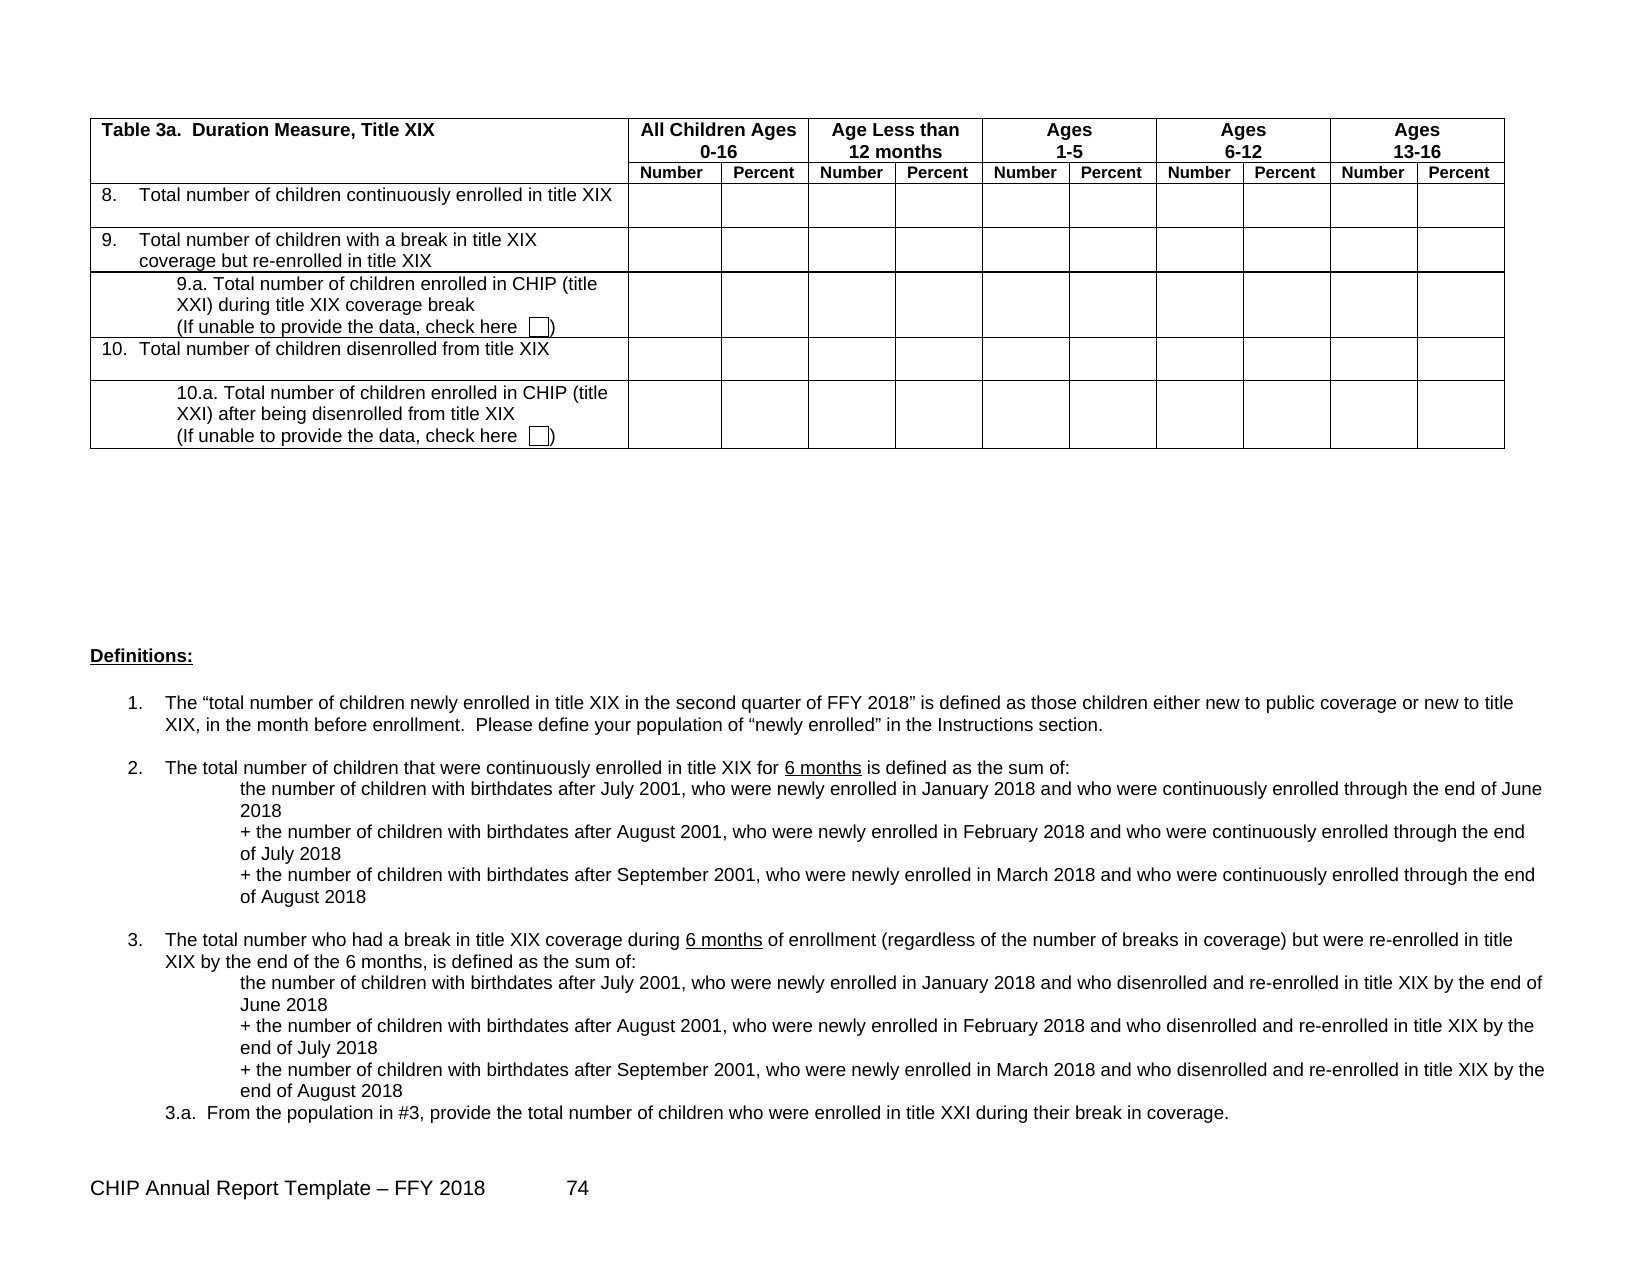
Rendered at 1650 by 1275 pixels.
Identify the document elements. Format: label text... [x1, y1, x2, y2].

table_cell [722, 228, 808, 271]
table_cell Percent [896, 163, 982, 182]
table_cell [722, 273, 808, 337]
table_cell Number [1157, 163, 1243, 182]
table_header Ages 13-16 [1331, 119, 1504, 162]
table_cell [1331, 273, 1417, 337]
table_cell [809, 228, 895, 271]
table_cell [896, 338, 982, 380]
table_cell [1418, 228, 1504, 271]
table_cell Total number of children continuously enrolled in title XIX [91, 184, 628, 227]
list + the number of children with birthdates after September 2001, who were newly enrolled in March 2018 and who disenrolled and re-enrolled in title XIX by the end of August 2018 [240, 1058, 1545, 1101]
text the number of children with birthdates after July 2001, who were newly enrolled in January 2018 and who were continuously enrolled through the end of June 2018 [240, 778, 1545, 821]
table_header Age Less than 12 months [809, 119, 982, 162]
table_cell Percent [1244, 163, 1330, 182]
table_cell Percent [722, 163, 808, 182]
table_cell Total number of children with a break in title XIX coverage but re-enrolled in title XIX [91, 228, 628, 271]
table_cell [629, 381, 721, 448]
table_header All Children Ages 0-16 [629, 119, 808, 162]
table_cell [1070, 228, 1156, 271]
table_cell [1070, 381, 1156, 448]
table_cell [629, 184, 721, 227]
table_cell [983, 338, 1069, 380]
table_cell [809, 273, 895, 337]
table_cell [983, 228, 1069, 271]
table_cell [1244, 338, 1330, 380]
table_cell [896, 228, 982, 271]
table_cell [983, 273, 1069, 337]
list + the number of children with birthdates after August 2001, who were newly enrolled in February 2018 and who disenrolled and re-enrolled in title XIX by the end of July 2018 [240, 1015, 1545, 1058]
table_cell Number [983, 163, 1069, 182]
table_cell Number [1331, 163, 1417, 182]
table_cell [1157, 184, 1243, 227]
table_cell [1244, 273, 1330, 337]
list 3.a. From the population in #3, provide the total number of children who were enrolled in title XXI during their break in coverage. [165, 1101, 1545, 1123]
table_cell [1157, 228, 1243, 271]
table_cell [1070, 273, 1156, 337]
table_cell [1331, 228, 1417, 271]
table_cell [1070, 338, 1156, 380]
list The total number who had a break in title XIX coverage during 6 months of enrollment (regardless of the number of breaks in coverage) but were re-enrolled in title XIX by the end of the 6 months, is defined as the sum of: [127, 929, 1545, 972]
table_cell 9.a. Total number of children enrolled in CHIP (title XXI) during title XIX coverage break (If unable to provide the data, check here ) [91, 273, 628, 337]
table_cell [722, 338, 808, 380]
table_cell [1418, 338, 1504, 380]
table_cell [809, 381, 895, 448]
list the number of children with birthdates after July 2001, who were newly enrolled in January 2018 and who disenrolled and re-enrolled in title XIX by the end of June 2018 [240, 972, 1545, 1015]
table_cell [1418, 381, 1504, 448]
list The total number of children that were continuously enrolled in title XIX for 6 months is defined as the sum of: [127, 756, 1545, 778]
table_cell [1418, 273, 1504, 337]
table_cell [629, 338, 721, 380]
table_cell Number [809, 163, 895, 182]
table_cell [1244, 381, 1330, 448]
table_cell [722, 381, 808, 448]
table_cell [1244, 228, 1330, 271]
table_cell [1331, 338, 1417, 380]
table_cell [1070, 184, 1156, 227]
table_cell [1157, 381, 1243, 448]
table_cell Percent [1418, 163, 1504, 182]
table_cell [896, 381, 982, 448]
table_header Ages 1-5 [983, 119, 1156, 162]
table_cell [1157, 338, 1243, 380]
table_cell 10.a. Total number of children enrolled in CHIP (title XXI) after being disenrolled from title XIX (If unable to provide the data, check here ) [91, 381, 628, 448]
text Definitions: [90, 645, 1545, 667]
table_cell [983, 381, 1069, 448]
table_cell [722, 184, 808, 227]
table_cell [809, 338, 895, 380]
table_cell [809, 184, 895, 227]
table_cell [1244, 184, 1330, 227]
table_cell Total number of children disenrolled from title XIX [91, 338, 628, 380]
table_header Table 3a. Duration Measure, Title XIX [91, 119, 628, 182]
table_cell [983, 184, 1069, 227]
table_cell [1331, 381, 1417, 448]
table_cell [1331, 184, 1417, 227]
table_cell Percent [1070, 163, 1156, 182]
table_cell [1418, 184, 1504, 227]
table_cell [1157, 273, 1243, 337]
table_cell [629, 228, 721, 271]
table_cell Number [629, 163, 721, 182]
table_cell [896, 273, 982, 337]
table_cell [629, 273, 721, 337]
text + the number of children with birthdates after August 2001, who were newly enrolled in February 2018 and who were continuously enrolled through the end of July 2018 [240, 821, 1545, 864]
text + the number of children with birthdates after September 2001, who were newly enrolled in March 2018 and who were continuously enrolled through the end of August 2018 [240, 864, 1545, 907]
list The “total number of children newly enrolled in title XIX in the second quarter of FFY 2018” is defined as those children either new to public coverage or new to title XIX, in the month before enrollment. Please define your population of “newly enrolled” in the Instructions section. [127, 692, 1545, 735]
table_cell [896, 184, 982, 227]
table_header Ages 6-12 [1157, 119, 1330, 162]
